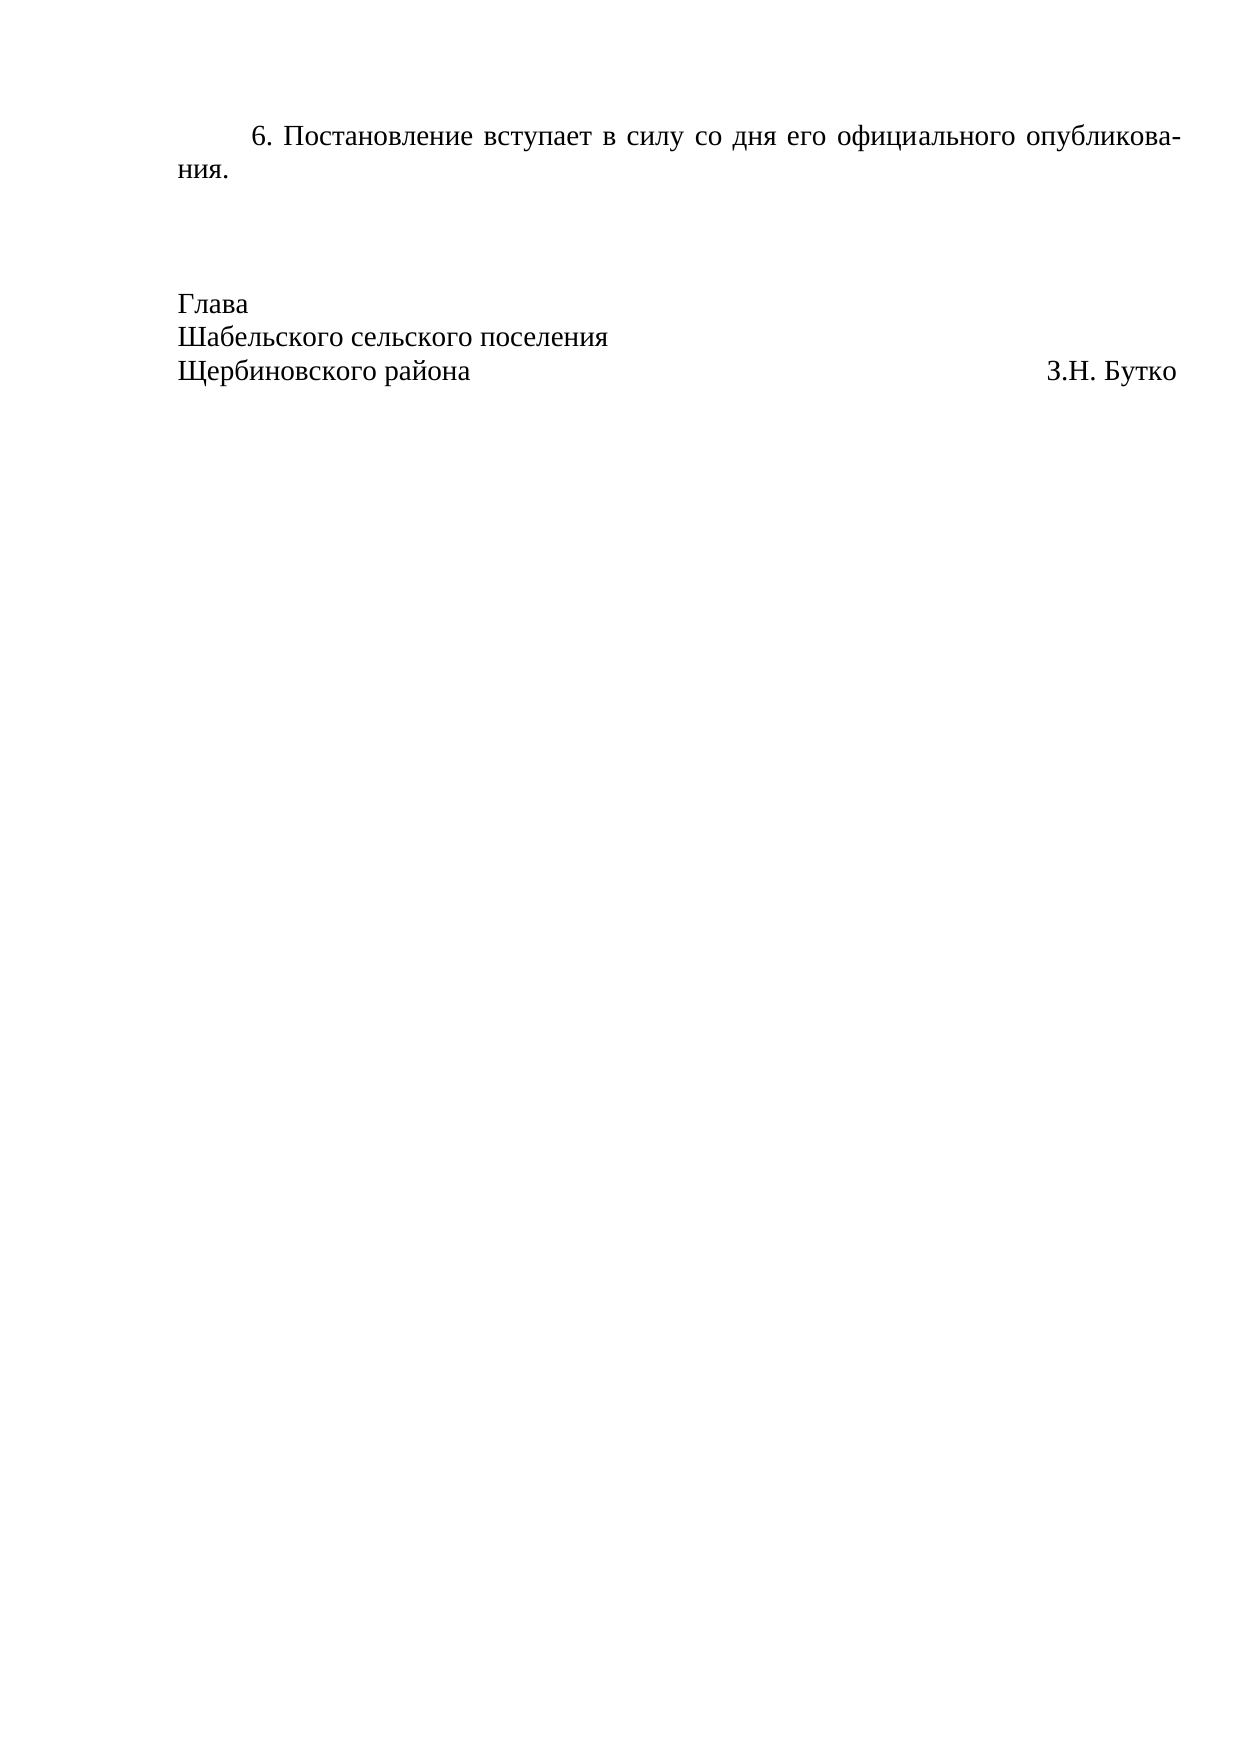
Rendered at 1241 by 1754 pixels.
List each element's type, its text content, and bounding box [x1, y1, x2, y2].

text Глава [177, 286, 1181, 319]
text 6. Постановление вступает в силу со дня его официального опубликования. [177, 118, 1181, 185]
text Щербиновского района З.Н. Бутко [177, 353, 1181, 386]
text Шабельского сельского поселения [177, 319, 1181, 353]
